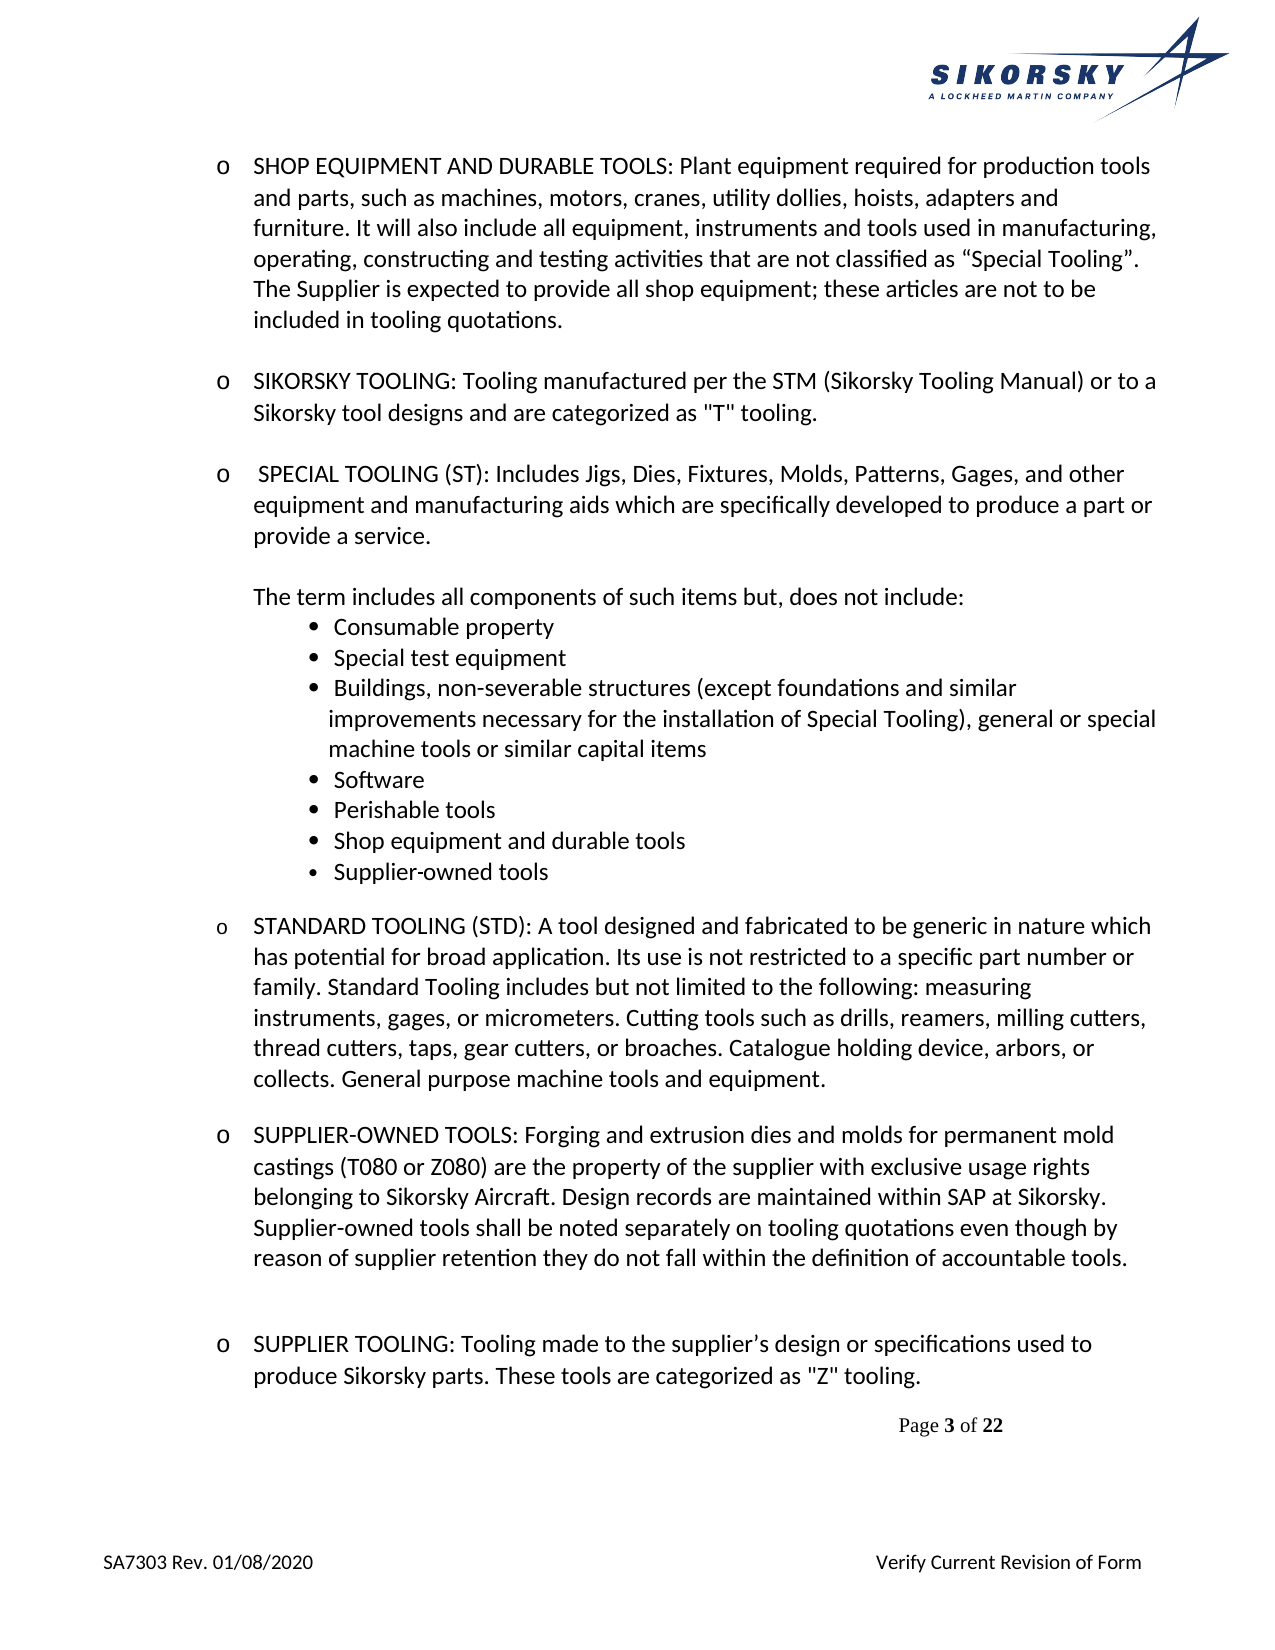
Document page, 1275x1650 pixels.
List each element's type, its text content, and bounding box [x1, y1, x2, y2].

list SHOP EQUIPMENT AND DURABLE TOOLS: Plant equipment required for production tools and parts, such as machines, motors, cranes, utility dollies, hoists, adapters and furniture. It will also include all equipment, instruments and tools used in manufacturing, operating, constructing and testing activities that are not classified as “Special Tooling”. The Supplier is expected to provide all shop equipment; these articles are not to be included in tooling quotations. [216, 150, 1162, 334]
list SUPPLIER TOOLING: Tooling made to the supplier’s design or specifications used to produce Sikorsky parts. These tools are categorized as "Z" tooling. [216, 1329, 1162, 1391]
list Supplier owned tools [309, 856, 1162, 886]
text The term includes all components of such items but, does not include: [178, 581, 1162, 612]
list Consumable property [309, 612, 1162, 642]
list SUPPLIER-OWNED TOOLS: Forging and extrusion dies and molds for permanent mold castings (T080 or Z080) are the property of the supplier with exclusive usage rights belonging to Sikorsky Aircraft. Design records are maintained within SAP at Sikorsky. Supplier-owned tools shall be noted separately on tooling quotations even though by reason of supplier retention they do not fall within the definition of accountable tools. [216, 1119, 1162, 1273]
list Software [309, 764, 1162, 795]
list SPECIAL TOOLING (ST): Includes Jigs, Dies, Fixtures, Molds, Patterns, Gages, and other equipment and manufacturing aids which are specifically developed to produce a part or provide a service. [216, 458, 1162, 551]
list SIKORSKY TOOLING: Tooling manufactured per the STM (Sikorsky Tooling Manual) or to a Sikorsky tool designs and are categorized as "T" tooling. [216, 365, 1162, 427]
list Buildings, non-severable structures (except foundations and similar improvements necessary for the installation of Special Tooling), general or special machine tools or similar capital items [309, 673, 1162, 764]
list Shop equipment and durable tools [309, 825, 1162, 856]
list Special test equipment [309, 642, 1162, 673]
picture [928, 16, 1230, 124]
list STANDARD TOOLING (STD): A tool designed and fabricated to be generic in nature which has potential for broad application. Its use is not restricted to a specific part number or family. Standard Tooling includes but not limited to the following: measuring instruments, gages, or micrometers. Cutting tools such as drills, reamers, milling cutters, thread cutters, taps, gear cutters, or broaches. Catalogue holding device, arbors, or collects. General purpose machine tools and equipment. [216, 910, 1162, 1093]
list Perishable tools [309, 795, 1162, 825]
